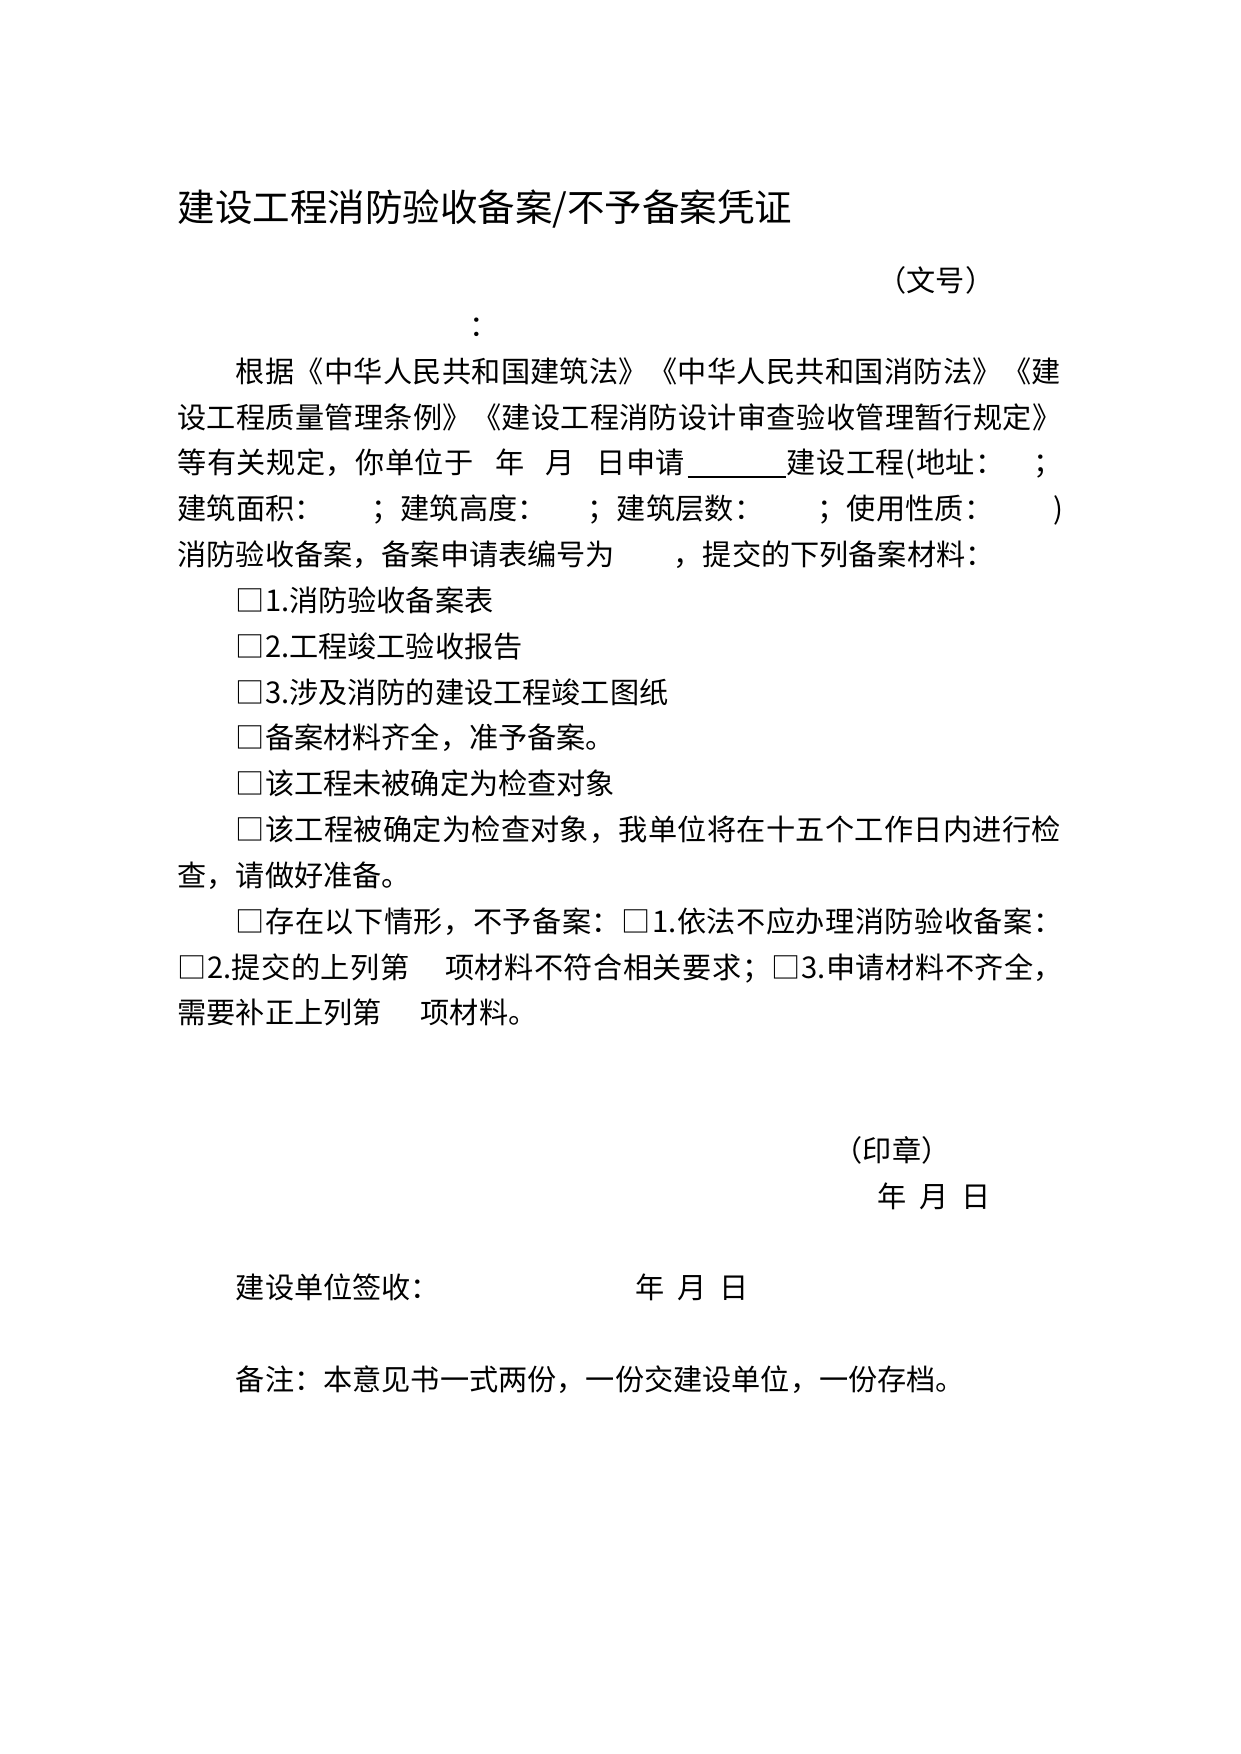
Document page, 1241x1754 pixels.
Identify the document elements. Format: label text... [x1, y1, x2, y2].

text □备案材料齐全，准予备案。 [177, 712, 1063, 758]
text □该工程被确定为检查对象，我单位将在十五个工作日内进行检查，请做好准备。 [177, 804, 1063, 896]
text 建设工程消防验收备案/不予备案凭证 [177, 178, 1063, 232]
text （文号） [177, 257, 1063, 300]
text （印章） [177, 1125, 1063, 1171]
text 备注：本意见书一式两份，一份交建设单位，一份存档。 [177, 1354, 1063, 1400]
text □1.消防验收备案表 [177, 575, 1063, 621]
text □3.涉及消防的建设工程竣工图纸 [177, 666, 1063, 712]
text 年 月 日 [177, 1171, 1063, 1216]
text 建设单位签收： 年 月 日 [177, 1262, 1063, 1308]
text ： [177, 300, 1063, 346]
text □该工程未被确定为检查对象 [177, 758, 1063, 804]
text □存在以下情形，不予备案：□1.依法不应办理消防验收备案：□2.提交的上列第 项材料不符合相关要求；□3.申请材料不齐全，需要补正上列第 项材料。 [177, 896, 1063, 1033]
text 根据《中华人民共和国建筑法》《中华人民共和国消防法》《建设工程质量管理条例》《建设工程消防设计审查验收管理暂行规定》等有关规定，你单位于 年 月 日申请 建设工程(地址： ；建筑面积： ；建筑高度： ；建筑层数： ；使用性质： )消防验收备案，备案申请表编号为 ，提交的下列备案材料： [177, 346, 1063, 575]
text □2.工程竣工验收报告 [177, 621, 1063, 666]
